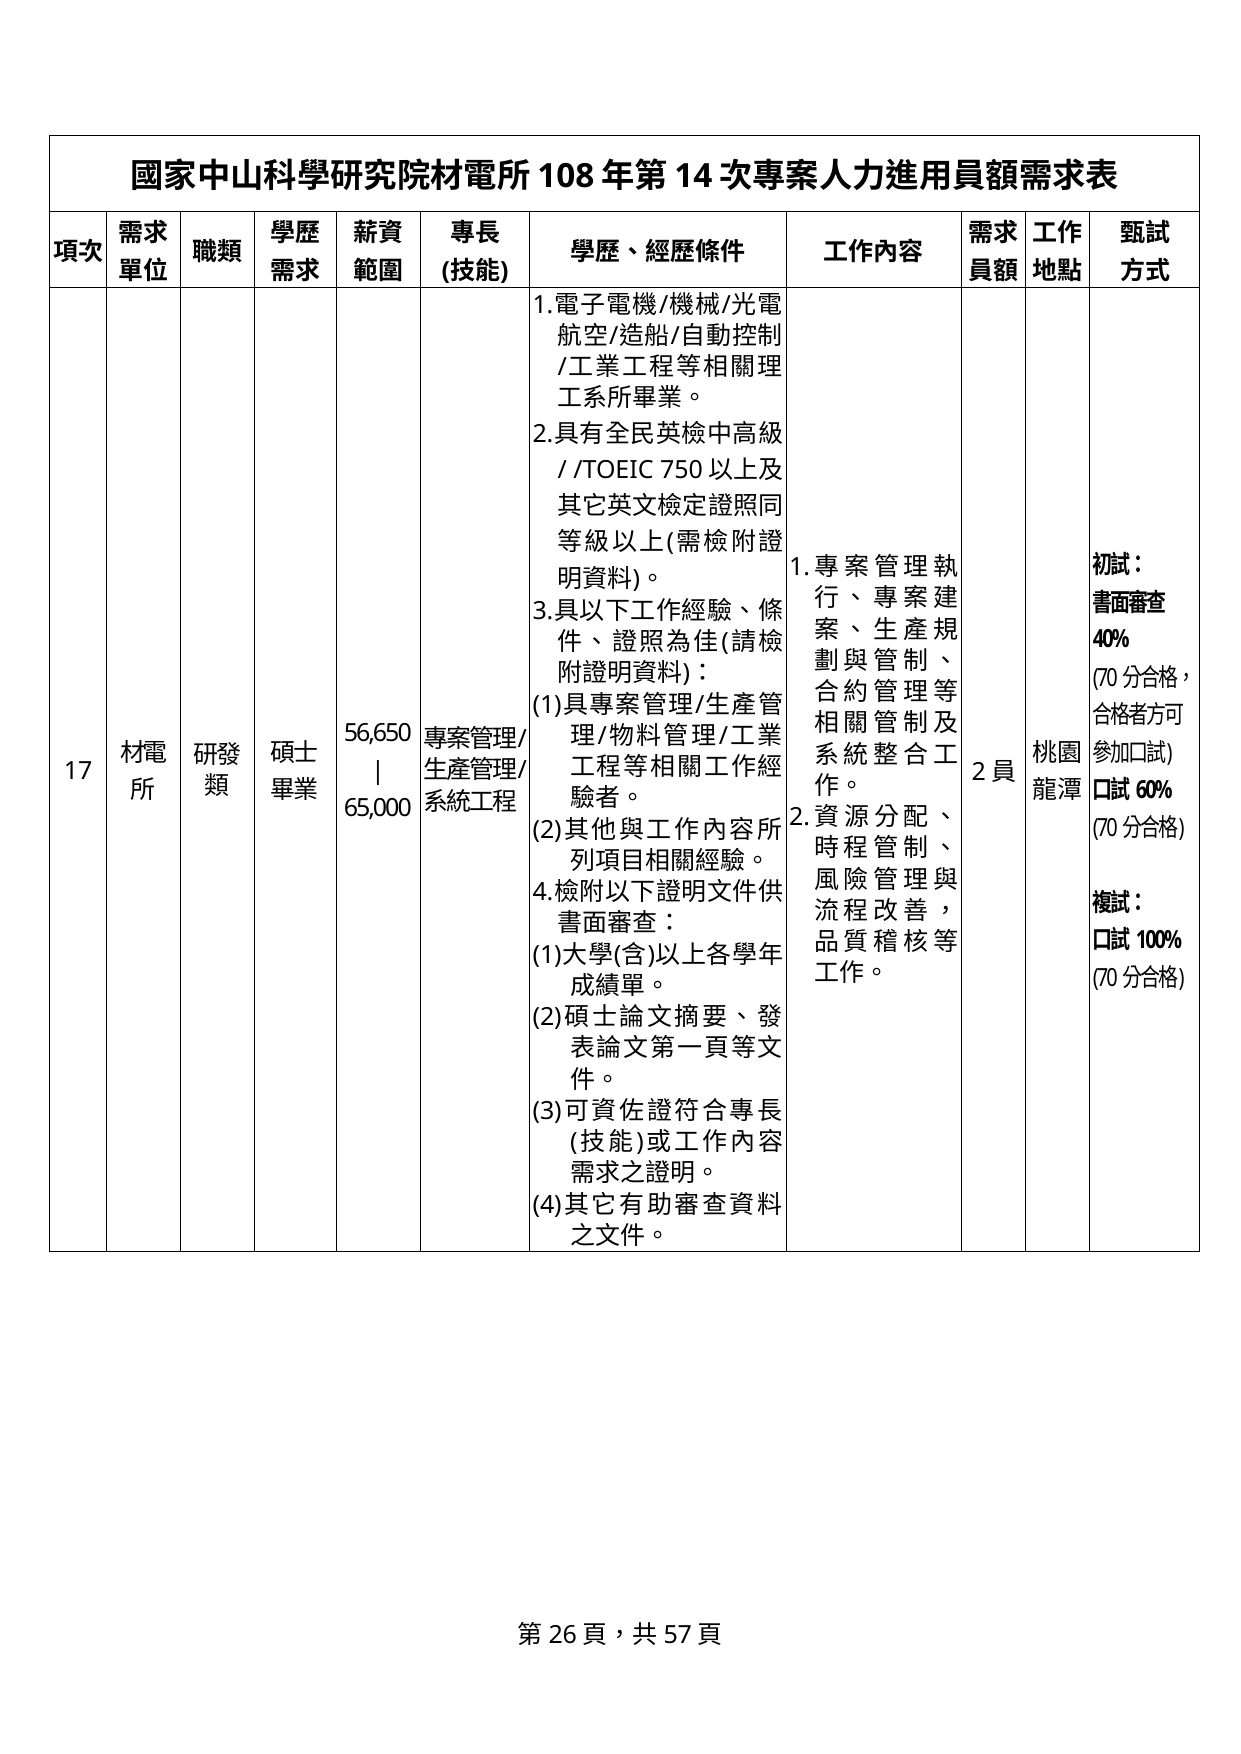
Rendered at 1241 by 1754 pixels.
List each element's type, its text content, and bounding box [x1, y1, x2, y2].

table_cell 需求 員額 [962, 212, 1025, 287]
table_cell 需求 單位 [107, 212, 180, 287]
table_cell 研發類 [181, 288, 254, 1251]
table_cell 學歷 需求 [255, 212, 336, 287]
table_header 國家中山科學研究院材電所108年第14次專案人力進用員額需求表 [50, 136, 1199, 211]
table_cell 1.電子電機/機械/光電航空/造船/自動控制/工業工程等相關理工系所畢業。 2.具有全民英檢中高級/ /TOEIC 750以上及其它英文檢定證照同等級以上(需檢附證明資料)。 3.具以下工作經驗、條件、證照為佳(請檢附證明資料)： (1)具專案管理/生產管理/物料管理/工業工程等相關工作經驗者。 (2)其他與工作內容所列項目相關經驗。 4.檢附以下證明文件供書面審查： (1)大學(含)以上各學年成績單。 (2)碩士論文摘要、發表論文第一頁等文件。 (3)可資佐證符合專長(技能)或工作內容需求之證明。 (4)其它有助審查資料之文件。 [530, 288, 786, 1251]
table_cell 56,650 | 65,000 [337, 288, 420, 1251]
table_cell 甄試 方式 [1090, 212, 1199, 287]
table_cell 1.專案管理執行、專案建案、生產規劃與管制、合約管理等相關管制及系統整合工作。 2.資源分配、時程管制、風險管理與流程改善，品質稽核等工作。 [787, 288, 961, 1251]
table_cell 職類 [181, 212, 254, 287]
table_cell 桃園 龍潭 [1026, 288, 1089, 1251]
table_cell 工作內容 [787, 212, 961, 287]
table_cell 17 [50, 288, 106, 1251]
table_cell 項次 [50, 212, 106, 287]
table_cell 材電所 [107, 288, 180, 1251]
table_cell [1090, 288, 1199, 1251]
table_cell 碩士 畢業 [255, 288, 336, 1251]
table_cell 2員 [962, 288, 1025, 1251]
table_cell 專案管理/生產管理/系統工程 [421, 288, 529, 1251]
table_cell 工作 地點 [1026, 212, 1089, 287]
table_cell 薪資 範圍 [337, 212, 420, 287]
table_cell 學歷、經歷條件 [530, 212, 786, 287]
table_cell 專長 (技能) [421, 212, 529, 287]
